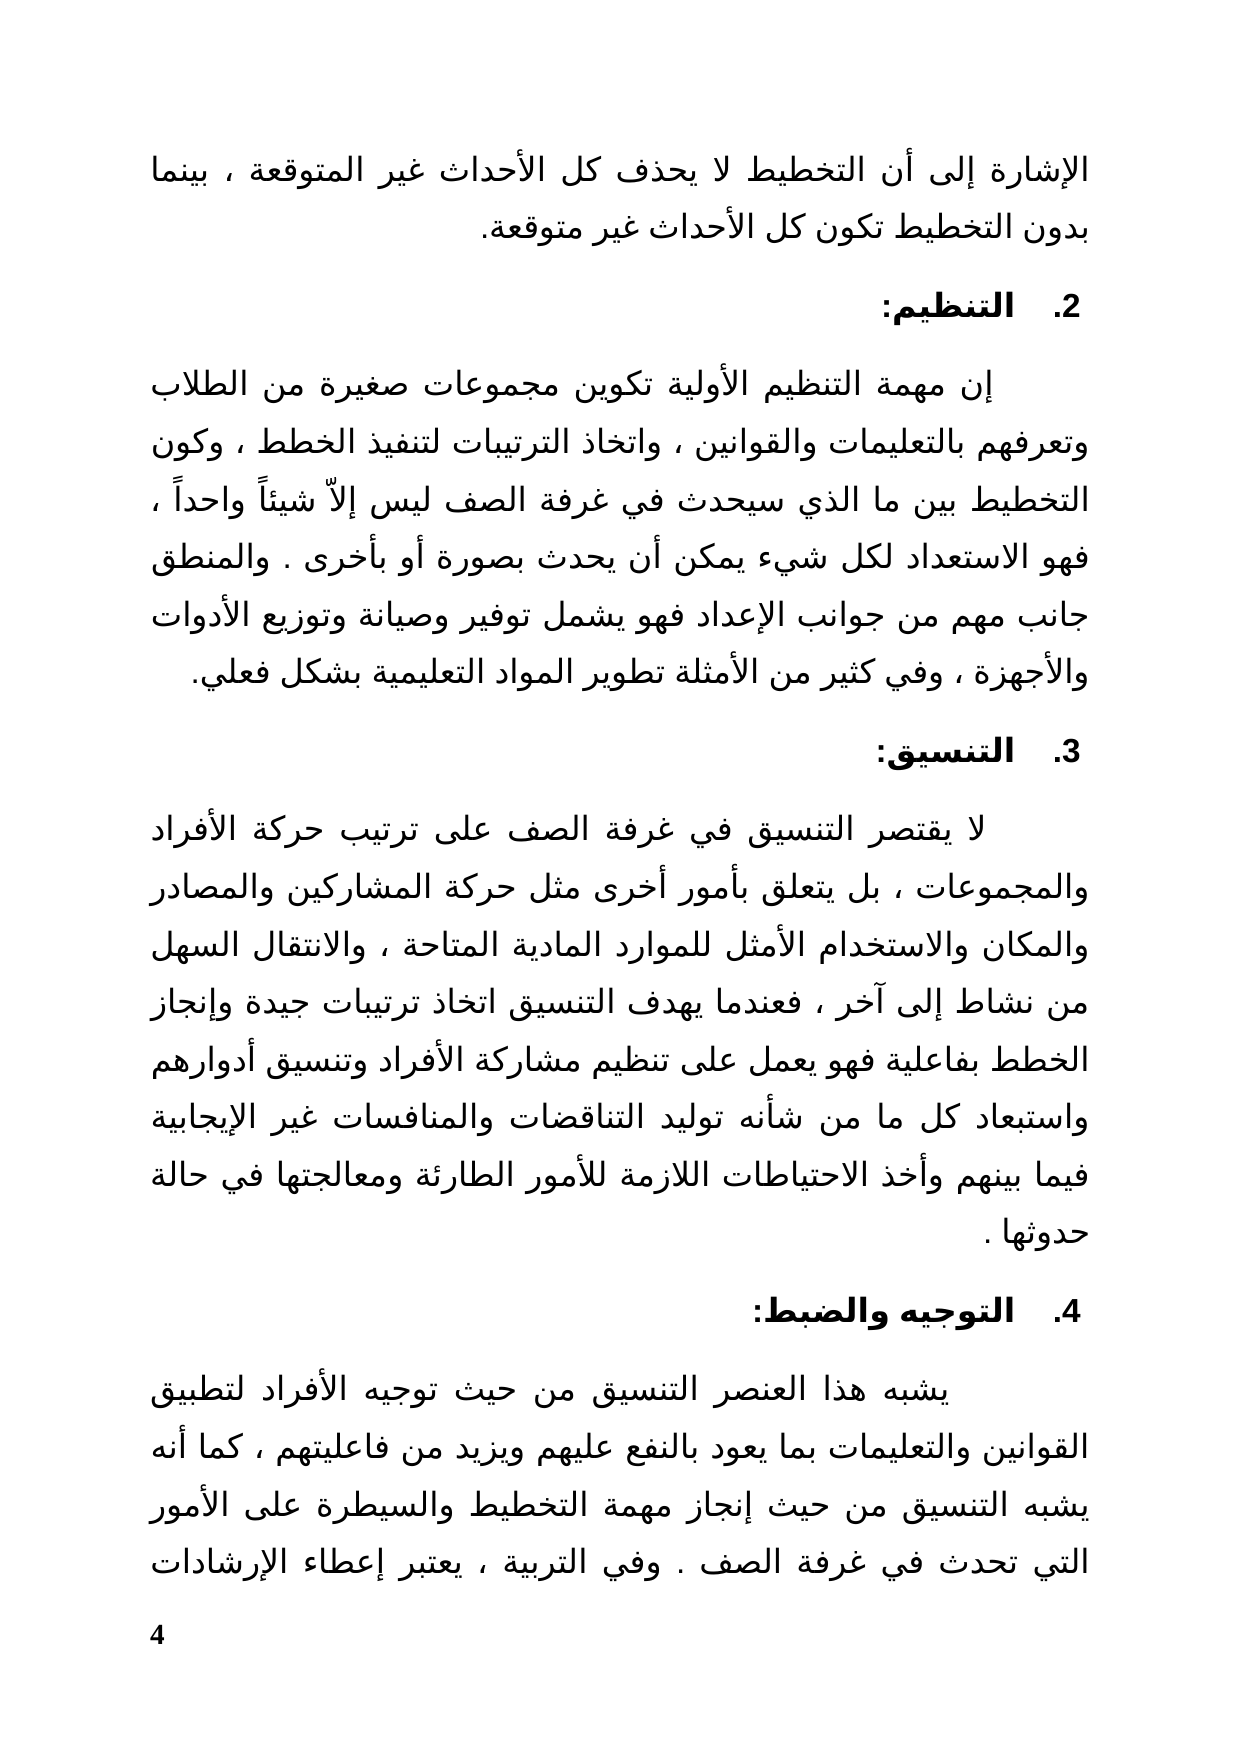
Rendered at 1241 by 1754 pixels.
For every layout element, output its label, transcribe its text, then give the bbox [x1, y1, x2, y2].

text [150, 150, 1090, 246]
list التنظيم: [150, 286, 1053, 324]
list التنسيق: [150, 731, 1053, 769]
text لا يقتصر التنسيق في غرفة الصف على ترتيب حركة الأفراد والمجموعات ، بل يتعلق بأمور أخرى مثل حركة المشاركين والمصادر والمكان والاستخدام الأمثل للموارد المادية المتاحة ، والانتقال السهل من نشاط إلى آخر ، فعندما يهدف التنسيق اتخاذ ترتيبات جيدة وإنجاز الخطط بفاعلية فهو يعمل على تنظيم مشاركة الأفراد وتنسيق أدوارهم واستبعاد كل ما من شأنه توليد التناقضات والمنافسات غير الإيجابية فيما بينهم وأخذ الاحتياطات اللازمة للأمور الطارئة ومعالجتها في حالة حدوثها . [150, 809, 1090, 1251]
text إن مهمة التنظيم الأولية تكوين مجموعات صغيرة من الطلاب وتعرفهم بالتعليمات والقوانين ، واتخاذ الترتيبات لتنفيذ الخطط ، وكون التخطيط بين ما الذي سيحدث في غرفة الصف ليس إلاّ شيئاً واحداً ، فهو الاستعداد لكل شيء يمكن أن يحدث بصورة أو بأخرى . والمنطق جانب مهم من جوانب الإعداد فهو يشمل توفير وصيانة وتوزيع الأدوات والأجهزة ، وفي كثير من الأمثلة تطوير المواد التعليمية بشكل فعلي. [150, 364, 1090, 691]
list التوجيه والضبط: [150, 1291, 1053, 1329]
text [150, 1369, 1090, 1581]
